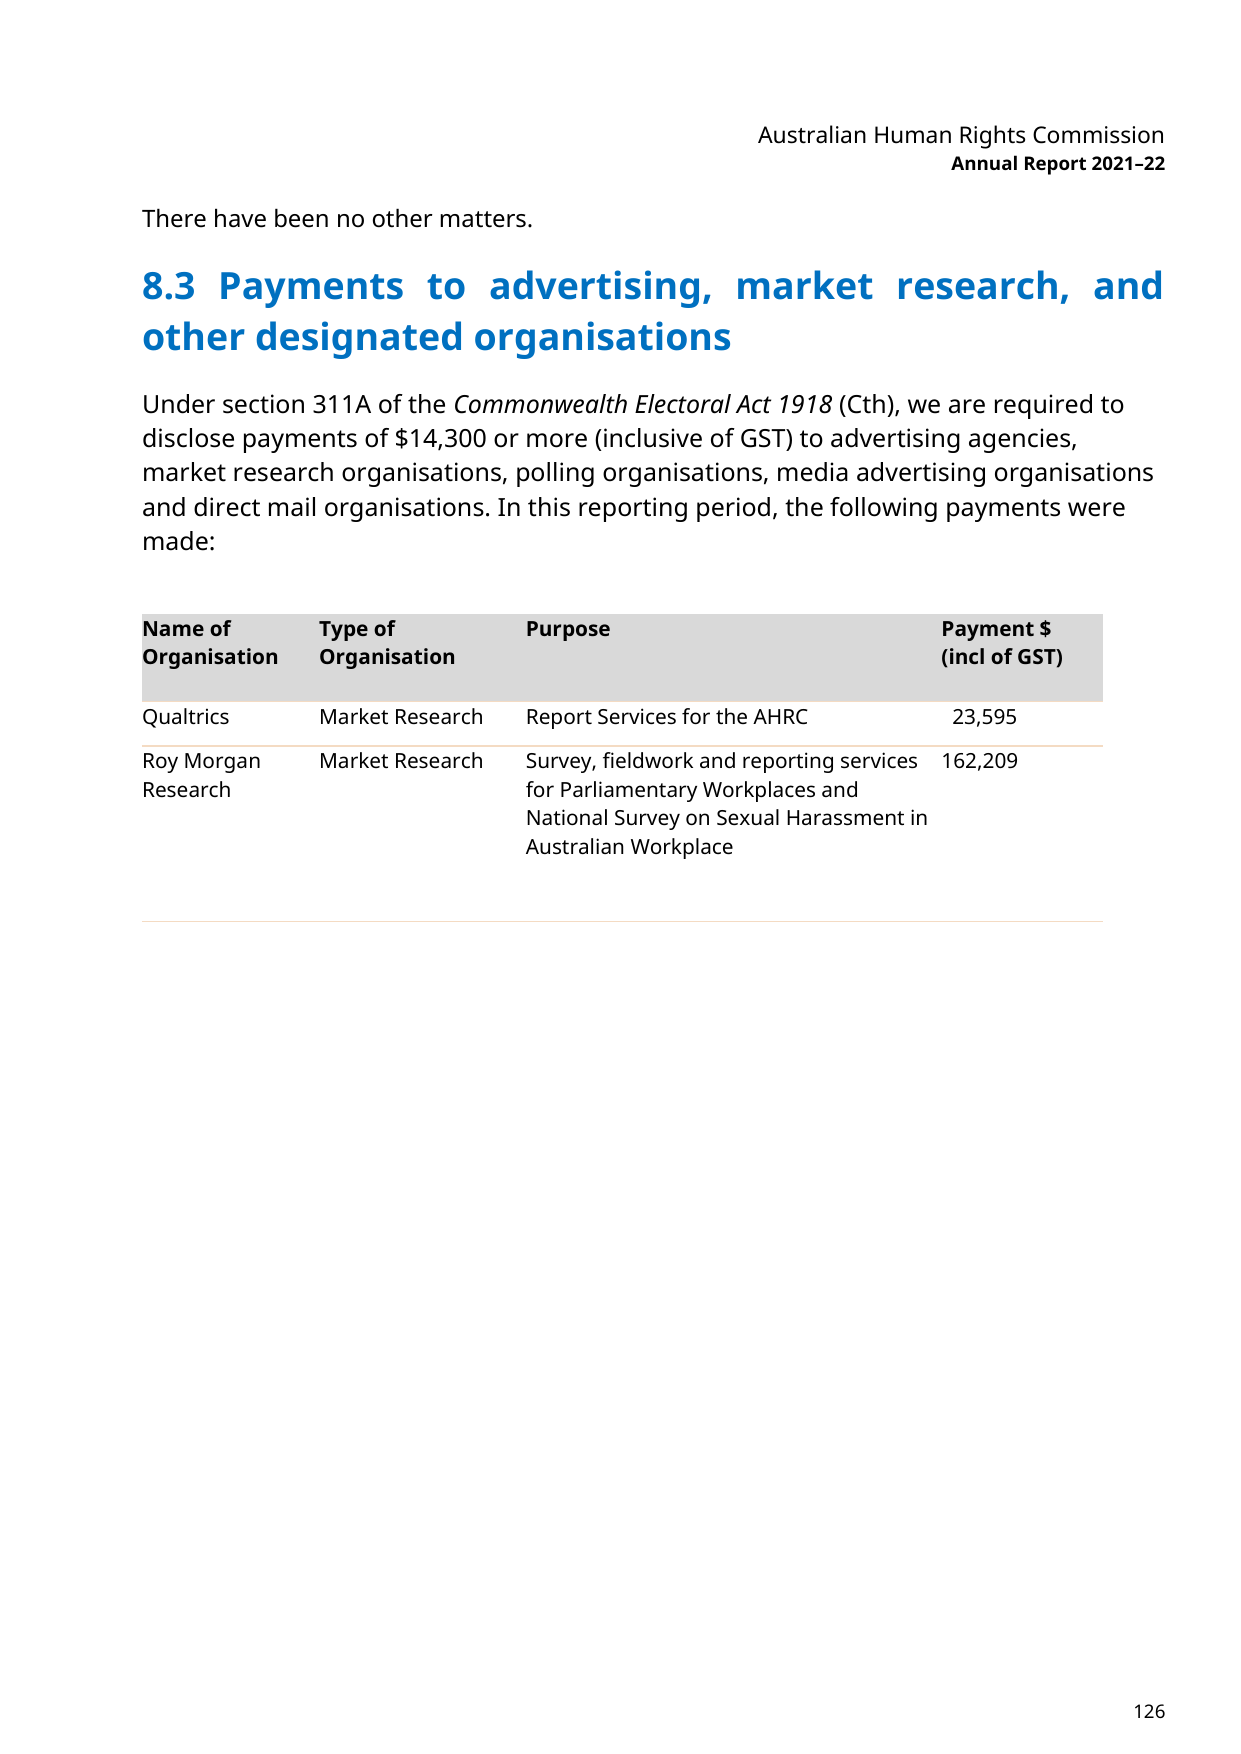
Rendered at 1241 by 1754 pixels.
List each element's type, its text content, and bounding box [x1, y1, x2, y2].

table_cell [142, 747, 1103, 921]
text 8.3 Payments to advertising, market research, and other designated organisations [142, 259, 1165, 361]
text There have been no other matters. [142, 202, 1165, 234]
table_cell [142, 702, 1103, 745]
text Under section 311A of the Commonwealth Electoral Act 1918 (Cth), we are required to disclose payments of $14,300 or more (inclusive of GST) to advertising agencies, market research organisations, polling organisations, media advertising organisations and direct mail organisations. In this reporting period, the following payments were made: [142, 387, 1165, 557]
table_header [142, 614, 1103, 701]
